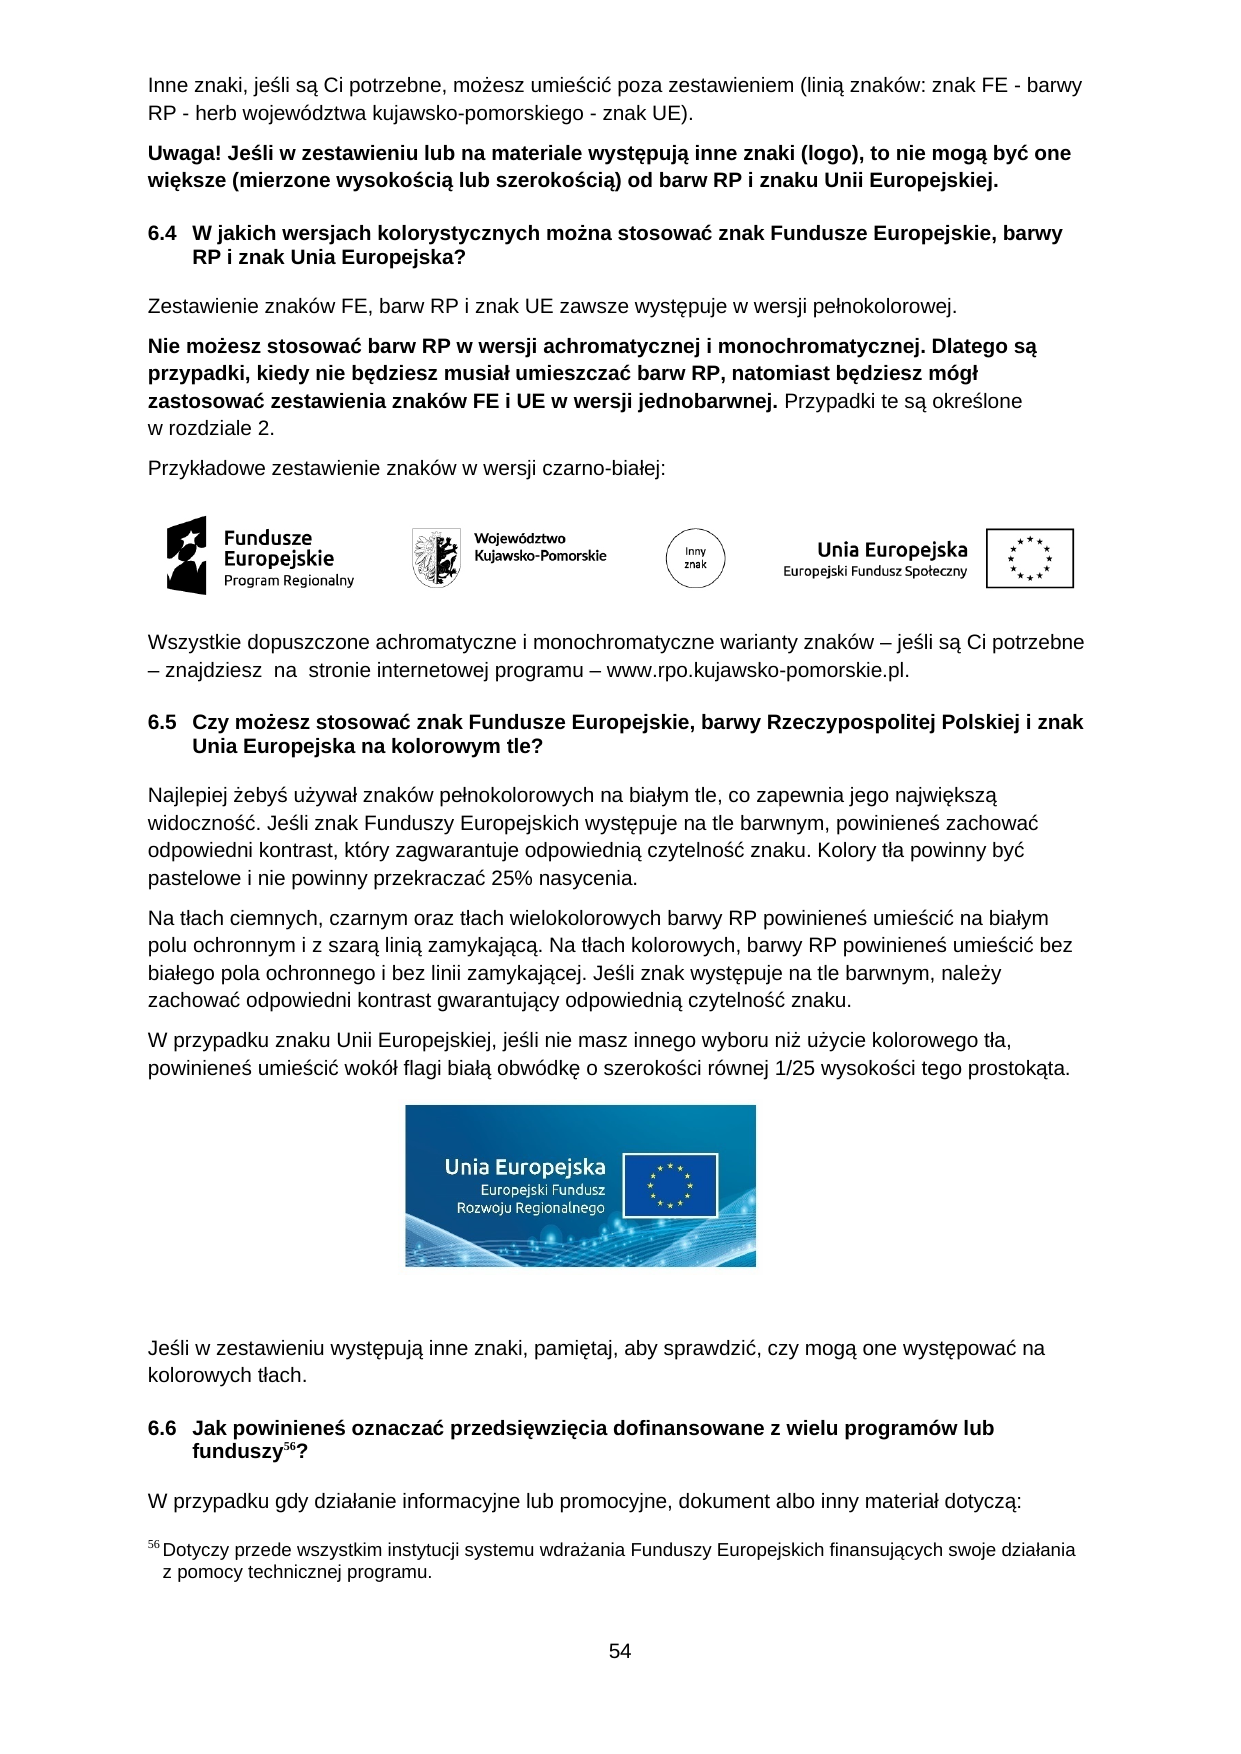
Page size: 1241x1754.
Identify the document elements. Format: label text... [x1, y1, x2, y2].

text Najlepiej żebyś używał znaków pełnokolorowych na białym tle, co zapewnia jego największą widoczność. Jeśli znak Funduszy Europejskich występuje na tle barwnym, powinieneś zachować odpowiedni kontrast, który zagwarantuje odpowiednią czytelność znaku. Kolory tła powinny być pastelowe i nie powinny przekraczać 25% nasycenia. [148, 783, 1093, 889]
picture [147, 496, 1093, 614]
list W jakich wersjach kolorystycznych można stosować znak Fundusze Europejskie, barwy RP i znak Unia Europejska? [148, 221, 1093, 268]
text Wszystkie dopuszczone achromatyczne i monochromatyczne warianty znaków – jeśli są Ci potrzebne – znajdziesz na stronie internetowej programu – www.rpo.kujawsko-pomorskie.pl. [148, 630, 1093, 681]
text Nie możesz stosować barw RP w wersji achromatycznej i monochromatycznej. Dlatego są przypadki, kiedy nie będziesz musiał umieszczać barw RP, natomiast będziesz mógł zastosować zestawienia znaków FE i UE w wersji jednobarwnej. Przypadki te są określone w rozdziale 2. [148, 333, 1093, 440]
text Zestawienie znaków FE, barw RP i znak UE zawsze występuje w wersji pełnokolorowej. [148, 293, 1093, 317]
list Jak powinieneś oznaczać przedsięwzięcia dofinansowane z wielu programów lub funduszy? [148, 1415, 1093, 1463]
picture [397, 1099, 764, 1275]
text Jeśli w zestawieniu występują inne znaki, pamiętaj, aby sprawdzić, czy mogą one występować na kolorowych tłach. [148, 1335, 1093, 1387]
text Na tłach ciemnych, czarnym oraz tłach wielokolorowych barwy RP powinieneś umieścić na białym polu ochronnym i z szarą linią zamykającą. Na tłach kolorowych, barwy RP powinieneś umieścić bez białego pola ochronnego i bez linii zamykającej. Jeśli znak występuje na tle barwnym, należy zachować odpowiedni kontrast gwarantujący odpowiednią czytelność znaku. [148, 905, 1093, 1012]
text W przypadku gdy działanie informacyjne lub promocyjne, dokument albo inny materiał dotyczą: [148, 1488, 1093, 1512]
text Przykładowe zestawienie znaków w wersji czarno-białej: [148, 456, 1093, 480]
text Uwaga! Jeśli w zestawieniu lub na materiale występują inne znaki (logo), to nie mogą być one większe (mierzone wysokością lub szerokością) od barw RP i znaku Unii Europejskiej. [148, 141, 1093, 192]
text W przypadku znaku Unii Europejskiej, jeśli nie masz innego wyboru niż użycie kolorowego tła, powinieneś umieścić wokół flagi białą obwódkę o szerokości równej 1/25 wysokości tego prostokąta. [148, 1028, 1093, 1079]
text Inne znaki, jeśli są Ci potrzebne, możesz umieścić poza zestawieniem (linią znaków: znak FE - barwy RP - herb województwa kujawsko-pomorskiego - znak UE). [148, 73, 1093, 124]
list Czy możesz stosować znak Fundusze Europejskie, barwy Rzeczypospolitej Polskiej i znak Unia Europejska na kolorowym tle? [148, 710, 1093, 758]
